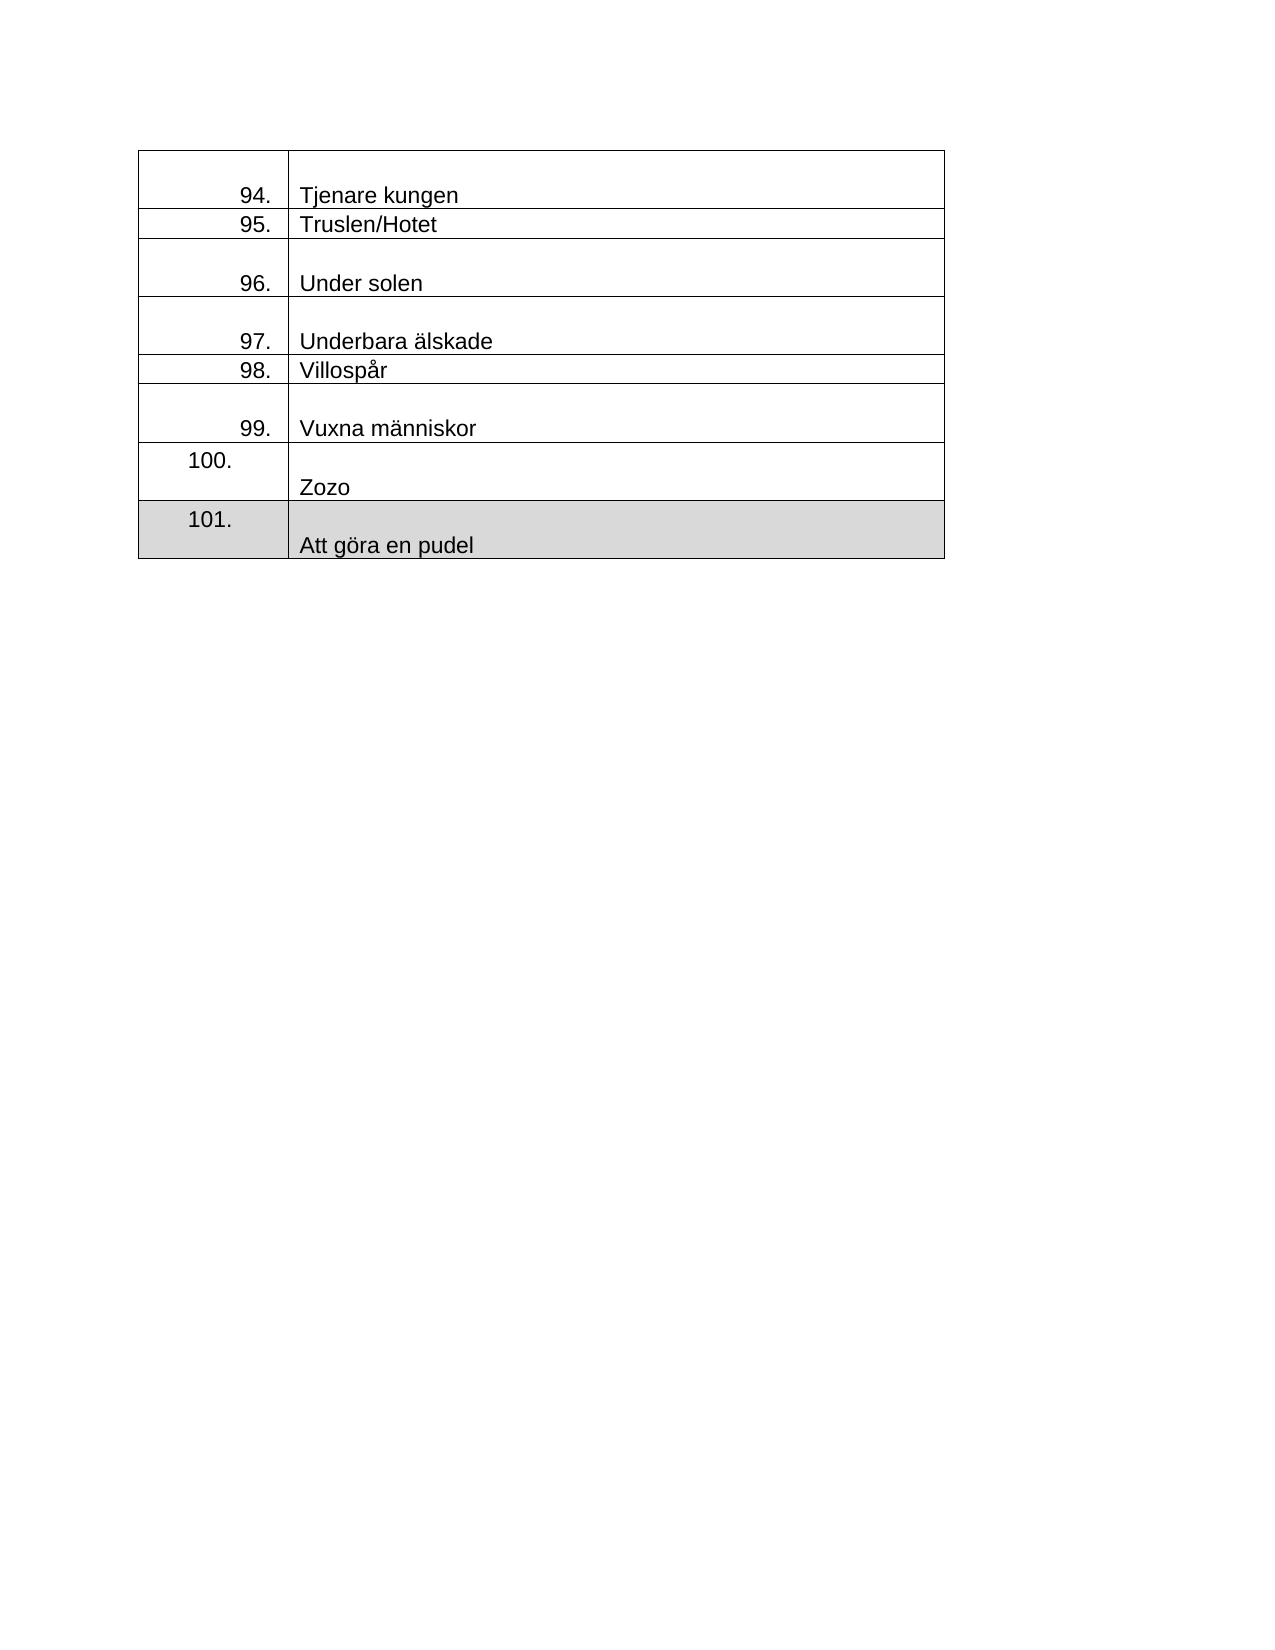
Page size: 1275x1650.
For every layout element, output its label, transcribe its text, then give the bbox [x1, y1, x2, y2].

table_cell Zozo [289, 443, 944, 500]
table_cell Under solen [289, 239, 944, 296]
table_cell Vuxna människor [289, 384, 944, 442]
table_cell [139, 209, 288, 237]
table_cell [139, 239, 288, 296]
table_cell [139, 355, 288, 383]
table_cell Tjenare kungen [289, 151, 944, 208]
table_cell Truslen/Hotet [289, 209, 944, 237]
table_cell [139, 443, 288, 500]
table_cell [139, 384, 288, 442]
table_cell [139, 151, 288, 208]
table_cell Att göra en pudel [289, 501, 944, 558]
table_cell [139, 501, 288, 558]
table_cell [139, 297, 288, 354]
table_cell Villospår [289, 355, 944, 383]
table_cell Underbara älskade [289, 297, 944, 354]
